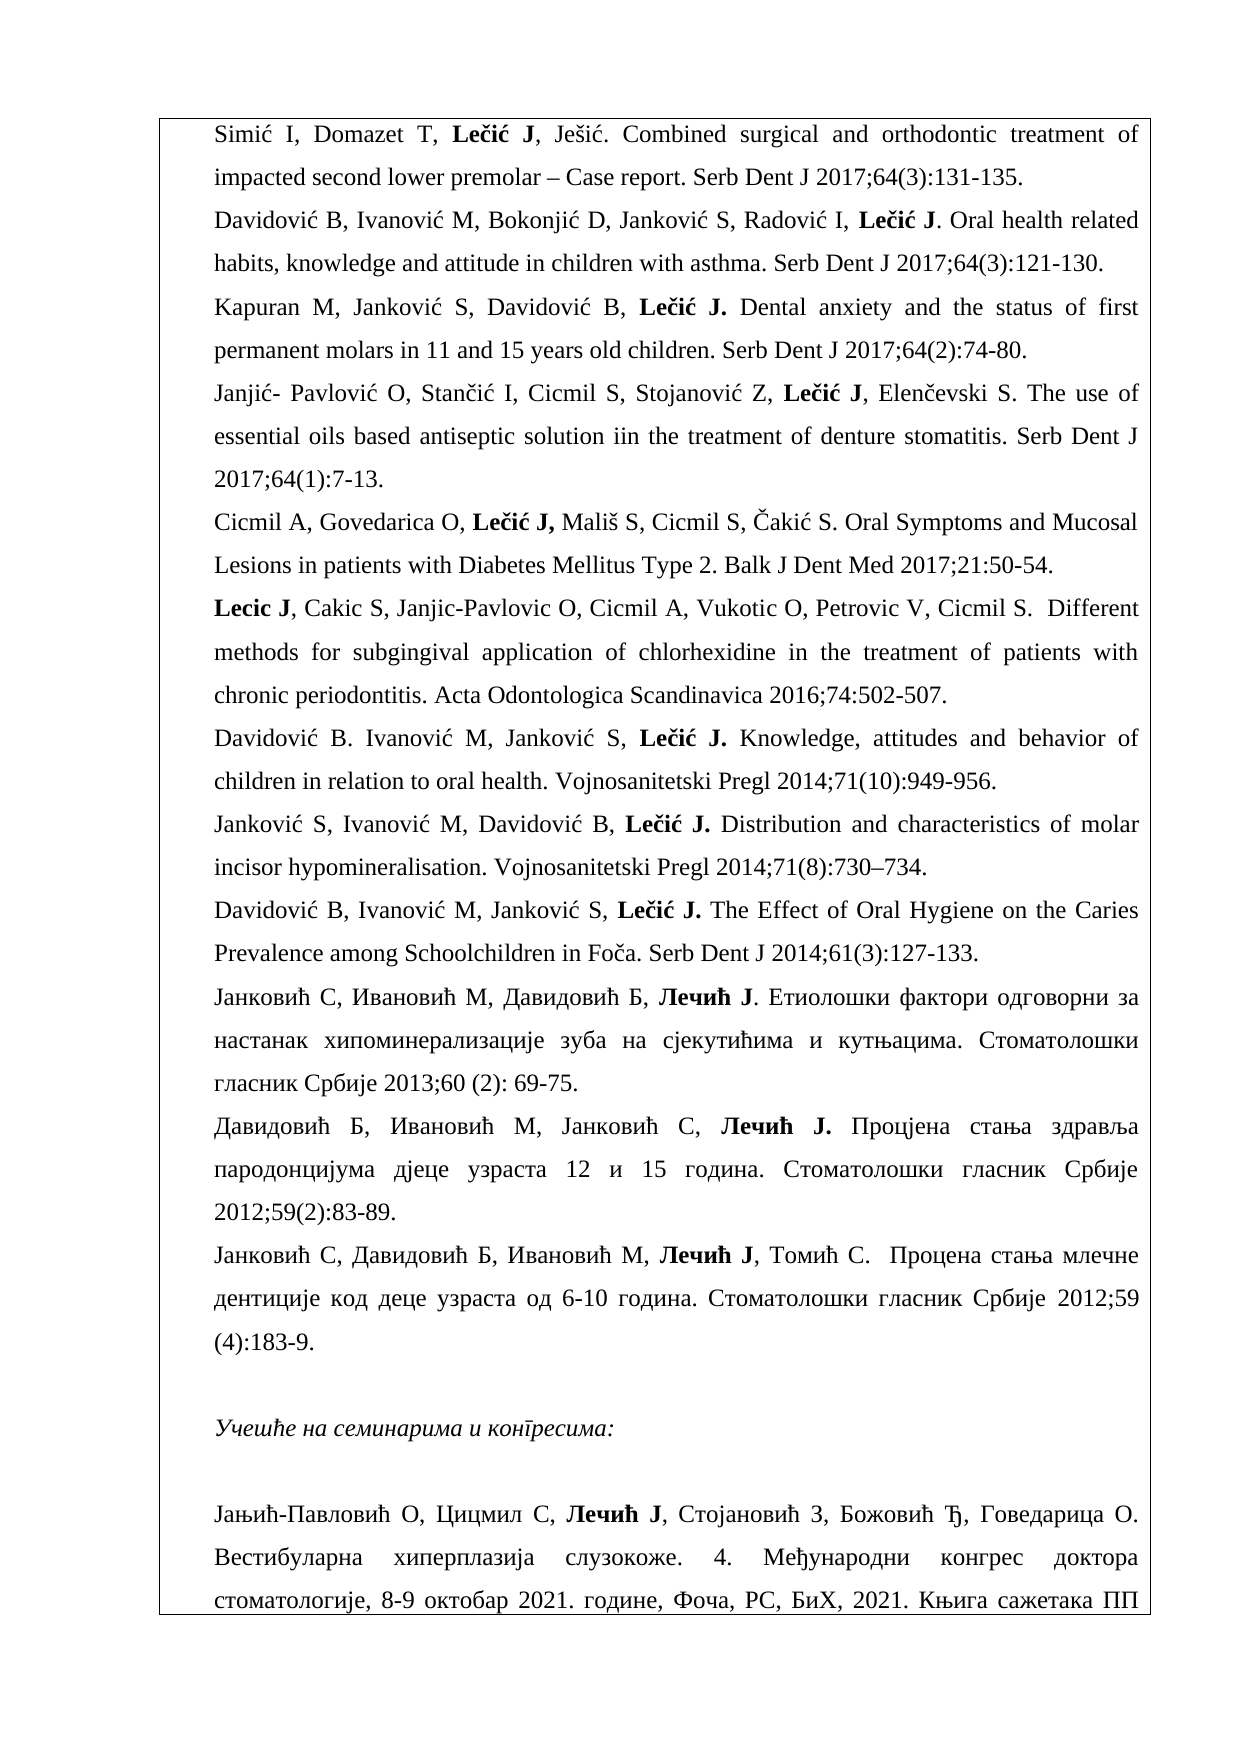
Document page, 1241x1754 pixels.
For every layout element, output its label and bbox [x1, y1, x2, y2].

table_cell [160, 119, 1150, 1614]
